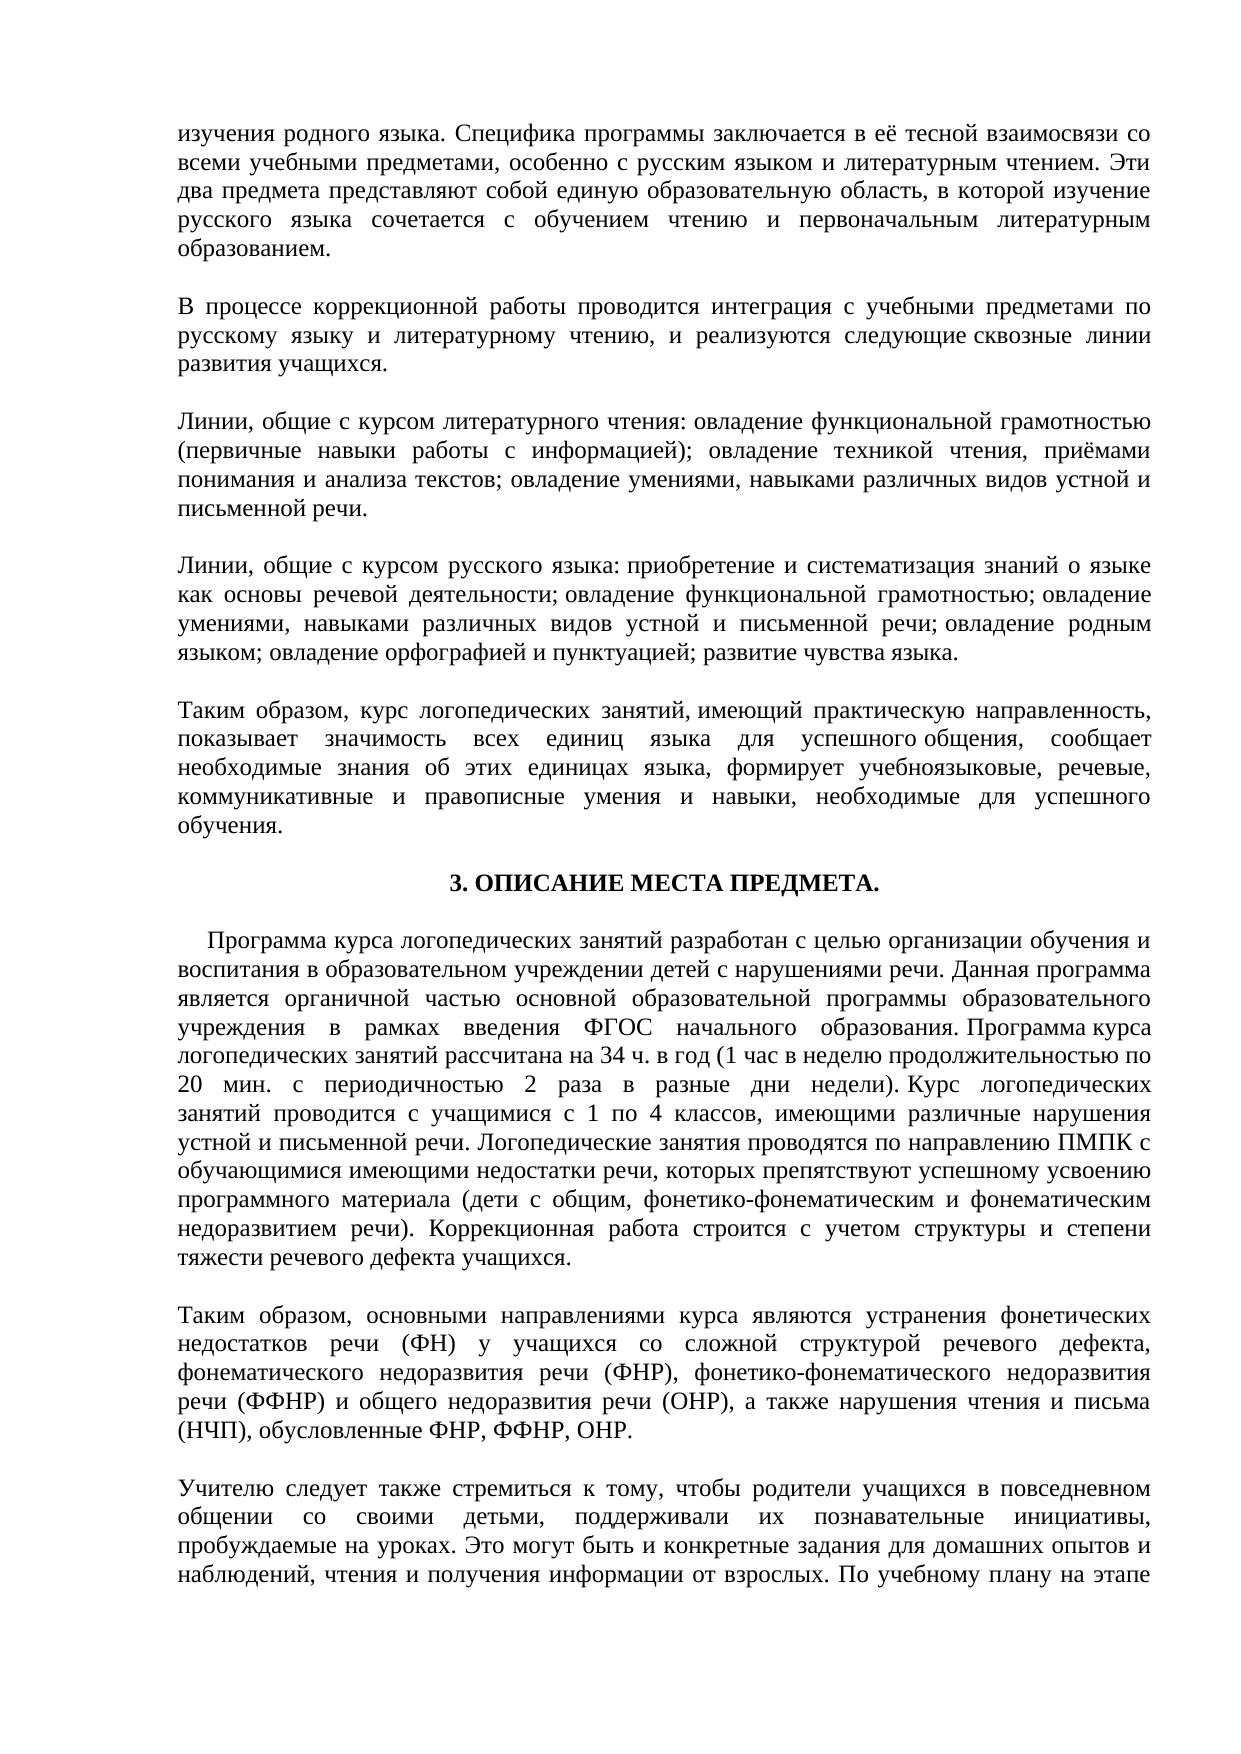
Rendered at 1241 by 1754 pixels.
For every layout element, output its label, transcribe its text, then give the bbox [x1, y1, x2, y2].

text Таким образом, основными направлениями курса являются устранения фонетических недостатков речи (ФН) у учащихся со сложной структурой речевого дефекта, фонематического недоразвития речи (ФНР), фонетико-фонематического недоразвития речи (ФФНР) и общего недоразвития речи (ОНР), а также нарушения чтения и письма (НЧП), обусловленные ФНР, ФФНР, ОНР. [177, 1300, 1152, 1443]
text Таким образом, курс логопедических занятий, имеющий практическую направленность, показывает значимость всех единиц языка для успешного общения, сообщает необходимые знания об этих единицах языка, формирует учебноязыковые, речевые, коммуникативные и правописные умения и навыки, необходимые для успешного обучения. [177, 695, 1152, 838]
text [177, 118, 1152, 262]
text Линии, общие с курсом литературного чтения: овладение функциональной грамотностью (первичные навыки работы с информацией); овладение техникой чтения, приёмами понимания и анализа текстов; овладение умениями, навыками различных видов устной и письменной речи. [177, 406, 1152, 521]
text Линии, общие с курсом русского языка: приобретение и систематизация знаний о языке как основы речевой деятельности; овладение функциональной грамотностью; овладение умениями, навыками различных видов устной и письменной речи; овладение родным языком; овладение орфографией и пунктуацией; развитие чувства языка. [177, 551, 1152, 666]
text 3. ОПИСАНИЕ МЕСТА ПРЕДМЕТА. [177, 868, 1152, 896]
text В процессе коррекционной работы проводится интеграция с учебными предметами по русскому языку и литературному чтению, и реализуются следующие сквозные линии развития учащихся. [177, 291, 1152, 377]
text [177, 1473, 1152, 1588]
text Программа курса логопедических занятий разработан с целью организации обучения и воспитания в образовательном учреждении детей с нарушениями речи. Данная программа является органичной частью основной образовательной программы образовательного учреждения в рамках введения ФГОС начального образования. Программа курса логопедических занятий рассчитана на 34 ч. в год (1 час в неделю продолжительностью по 20 мин. с периодичностью 2 раза в разные дни недели). Курс логопедических занятий проводится с учащимися с 1 по 4 классов, имеющими различные нарушения устной и письменной речи. Логопедические занятия проводятся по направлению ПМПК с обучающимися имеющими недостатки речи, которых препятствуют успешному усвоению программного материала (дети с общим, фонетико-фонематическим и фонематическим недоразвитием речи). Коррекционная работа строится с учетом структуры и степени тяжести речевого дефекта учащихся. [177, 926, 1152, 1271]
